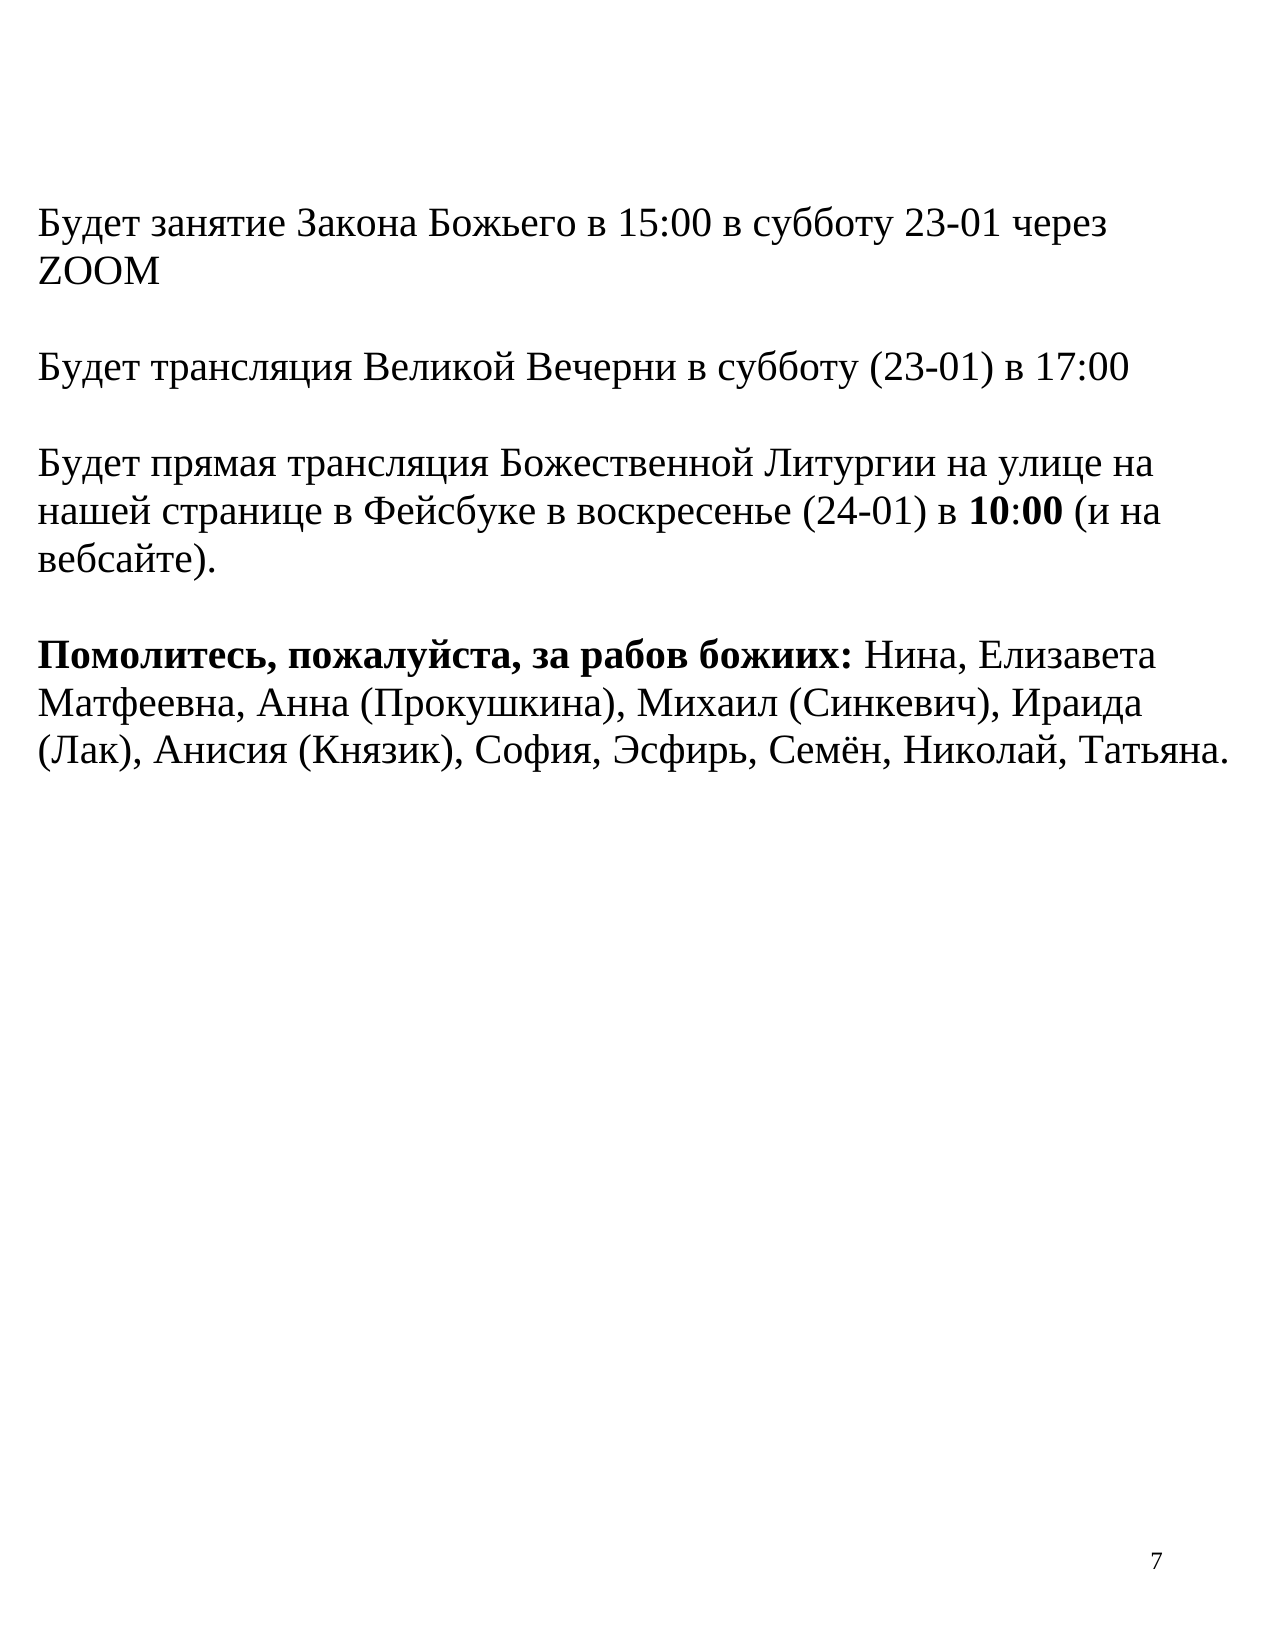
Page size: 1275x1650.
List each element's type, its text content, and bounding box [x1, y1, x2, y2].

text Помолитесь, пожалуйста, за рабов божиих: Нина, Елизавета Матфеевна, Анна (Прокушкина), Михаил (Синкевич), Ираида (Лак), Анисия (Князик), София, Эсфирь, Семён, Николай, Татьяна. [37, 629, 1237, 773]
text Будет трансляция Великой Вечерни в субботу (23-01) в 17:00 [37, 342, 1237, 389]
text Будет занятие Закона Божьего в 15:00 в субботу 23-01 через ZOOM [37, 198, 1237, 294]
text Будет прямая трансляция Божественной Литургии на улице на нашей странице в Фейсбуке в воскресенье (24-01) в 10:00 (и на вебсайте). [37, 437, 1237, 581]
